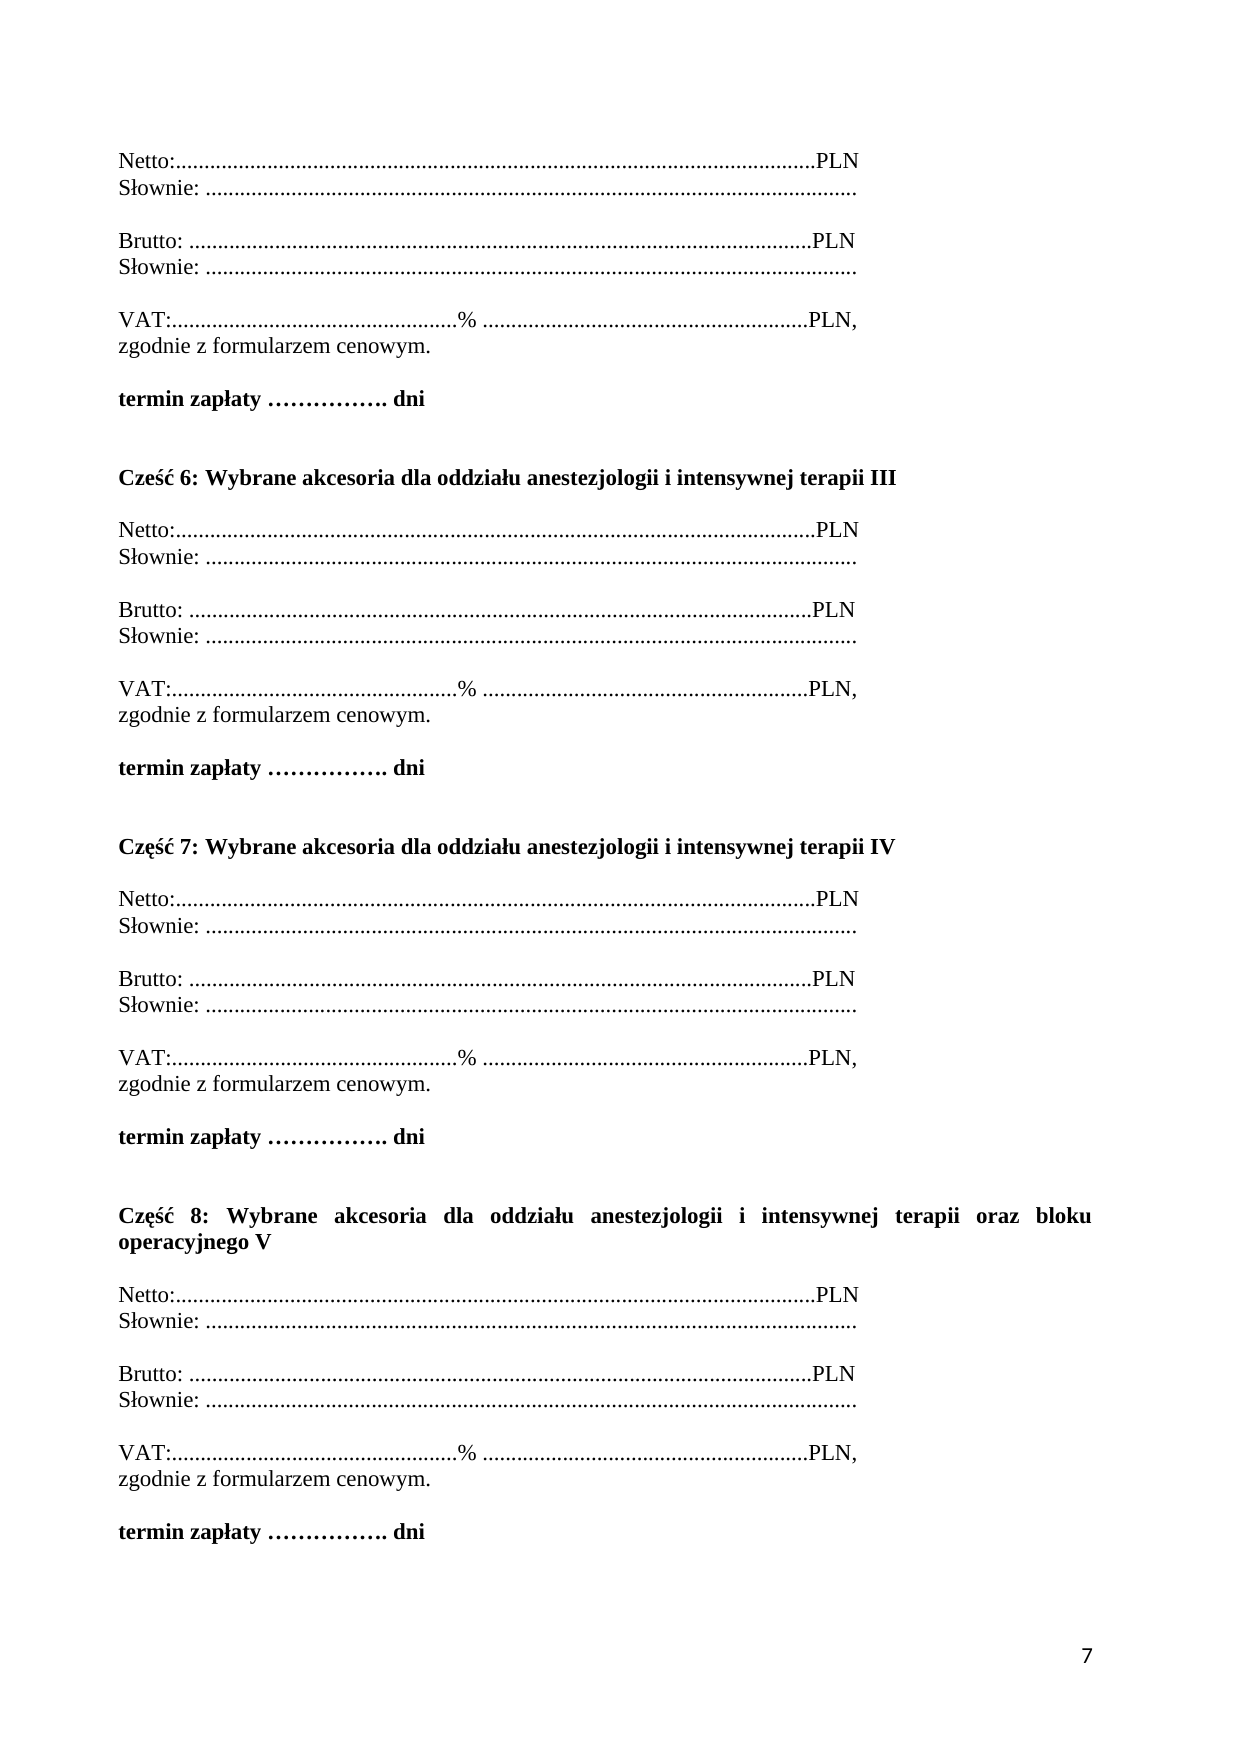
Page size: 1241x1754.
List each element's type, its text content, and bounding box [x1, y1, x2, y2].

text zgodnie z formularzem cenowym. [118, 1465, 1093, 1492]
text termin zapłaty ……………. dni [118, 1518, 1093, 1544]
text zgodnie z formularzem cenowym. [118, 1070, 1093, 1096]
text Cześć 6: Wybrane akcesoria dla oddziału anestezjologii i intensywnej terapii III [118, 464, 1093, 490]
text Słownie: .................................................................................................................. [118, 622, 1093, 648]
text termin zapłaty ……………. dni [118, 1123, 1093, 1149]
text Brutto: .............................................................................................................PLN [118, 227, 1093, 253]
text Netto:................................................................................................................PLN [118, 148, 1093, 174]
text Słownie: .................................................................................................................. [118, 253, 1093, 279]
text Słownie: .................................................................................................................. [118, 1307, 1093, 1333]
text Słownie: .................................................................................................................. [118, 1386, 1093, 1413]
text Część 7: Wybrane akcesoria dla oddziału anestezjologii i intensywnej terapii IV [118, 833, 1093, 859]
text Słownie: .................................................................................................................. [118, 543, 1093, 569]
text Słownie: .................................................................................................................. [118, 912, 1093, 938]
text Brutto: .............................................................................................................PLN [118, 596, 1093, 622]
text Netto:................................................................................................................PLN [118, 886, 1093, 912]
text Część 8: Wybrane akcesoria dla oddziału anestezjologii i intensywnej terapii oraz bloku operacyjnego V [118, 1202, 1093, 1254]
text Słownie: .................................................................................................................. [118, 991, 1093, 1017]
text VAT:..................................................% .........................................................PLN, [118, 306, 1093, 332]
text Netto:................................................................................................................PLN [118, 1281, 1093, 1307]
text Netto:................................................................................................................PLN [118, 517, 1093, 543]
text VAT:..................................................% .........................................................PLN, [118, 1439, 1093, 1465]
text VAT:..................................................% .........................................................PLN, [118, 675, 1093, 701]
text VAT:..................................................% .........................................................PLN, [118, 1044, 1093, 1070]
text Brutto: .............................................................................................................PLN [118, 964, 1093, 991]
text termin zapłaty ……………. dni [118, 385, 1093, 411]
text Brutto: .............................................................................................................PLN [118, 1360, 1093, 1386]
text Słownie: .................................................................................................................. [118, 174, 1093, 200]
text zgodnie z formularzem cenowym. [118, 701, 1093, 727]
text termin zapłaty ……………. dni [118, 754, 1093, 780]
text zgodnie z formularzem cenowym. [118, 332, 1093, 358]
